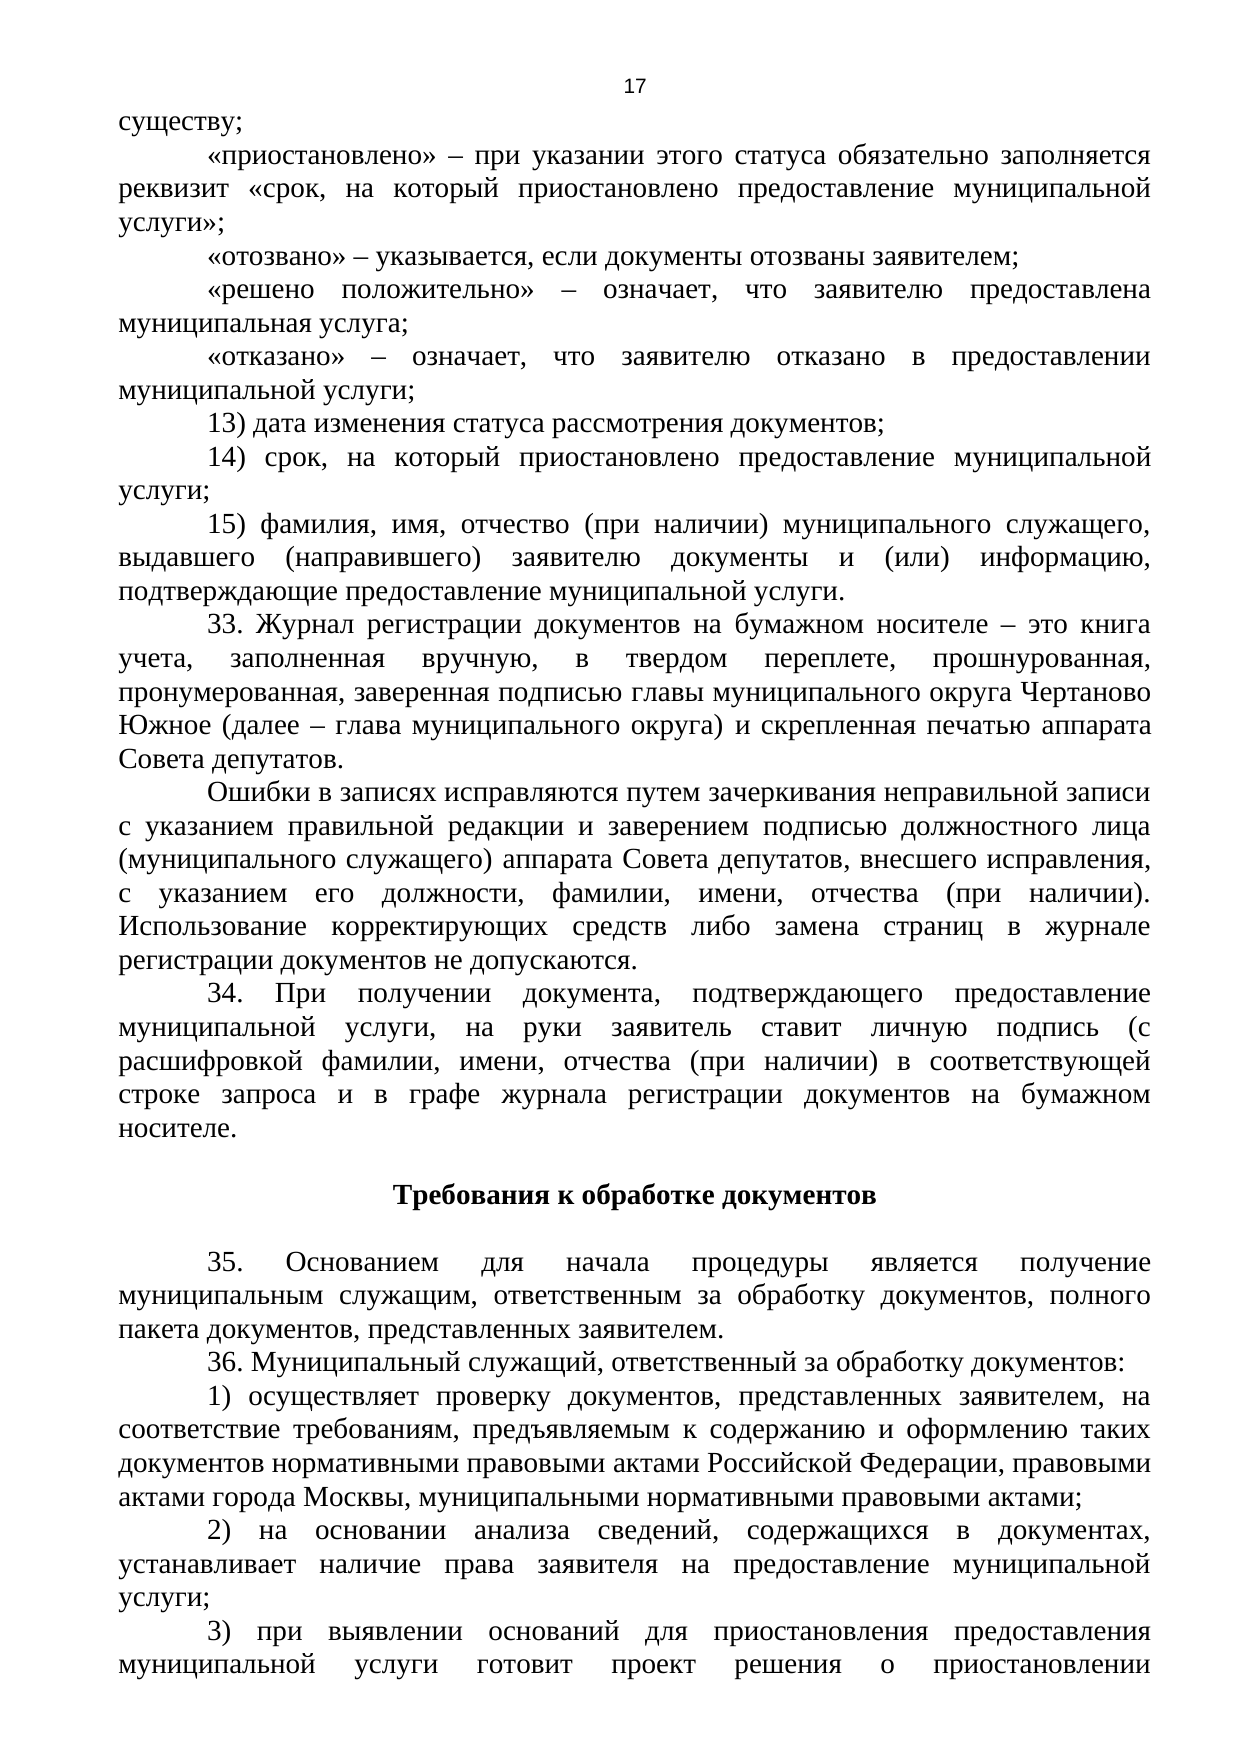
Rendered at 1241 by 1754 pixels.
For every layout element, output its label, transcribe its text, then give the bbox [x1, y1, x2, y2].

text 1) осуществляет проверку документов, представленных заявителем, на соответствие требованиям, предъявляемым к содержанию и оформлению таких документов нормативными правовыми актами Российской Федерации, правовыми актами города Москвы, муниципальными нормативными правовыми актами; [118, 1378, 1152, 1512]
text 2) на основании анализа сведений, содержащихся в документах, устанавливает наличие права заявителя на предоставление муниципальной услуги; [118, 1512, 1152, 1613]
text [118, 1613, 1152, 1680]
text 34. При получении документа, подтверждающего предоставление муниципальной услуги, на руки заявитель ставит личную подпись (с расшифровкой фамилии, имени, отчества (при наличии) в соответствующей строке запроса и в графе журнала регистрации документов на бумажном носителе. [118, 976, 1152, 1143]
text Требования к обработке документов [118, 1177, 1152, 1210]
text «отозвано» – указывается, если документы отозваны заявителем; [118, 238, 1152, 271]
text «приостановлено» – при указании этого статуса обязательно заполняется реквизит «срок, на который приостановлено предоставление муниципальной услуги»; [118, 137, 1152, 238]
text 14) срок, на который приостановлено предоставление муниципальной услуги; [118, 439, 1152, 506]
text 13) дата изменения статуса рассмотрения документов; [118, 405, 1152, 439]
text 36. Муниципальный служащий, ответственный за обработку документов: [118, 1344, 1152, 1378]
text 35. Основанием для начала процедуры является получение муниципальным служащим, ответственным за обработку документов, полного пакета документов, представленных заявителем. [118, 1244, 1152, 1344]
text 33. Журнал регистрации документов на бумажном носителе – это книга учета, заполненная вручную, в твердом переплете, прошнурованная, пронумерованная, заверенная подписью главы муниципального округа Чертаново Южное (далее – глава муниципального округа) и скрепленная печатью аппарата Совета депутатов. [118, 607, 1152, 774]
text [118, 103, 1152, 137]
text 15) фамилия, имя, отчество (при наличии) муниципального служащего, выдавшего (направившего) заявителю документы и (или) информацию, подтверждающие предоставление муниципальной услуги. [118, 506, 1152, 607]
text «решено положительно» – означает, что заявителю предоставлена муниципальная услуга; [118, 271, 1152, 338]
text «отказано» – означает, что заявителю отказано в предоставлении муниципальной услуги; [118, 338, 1152, 405]
text Ошибки в записях исправляются путем зачеркивания неправильной записи с указанием правильной редакции и заверением подписью должностного лица (муниципального служащего) аппарата Совета депутатов, внесшего исправления, с указанием его должности, фамилии, имени, отчества (при наличии). Использование корректирующих средств либо замена страниц в журнале регистрации документов не допускаются. [118, 774, 1152, 976]
